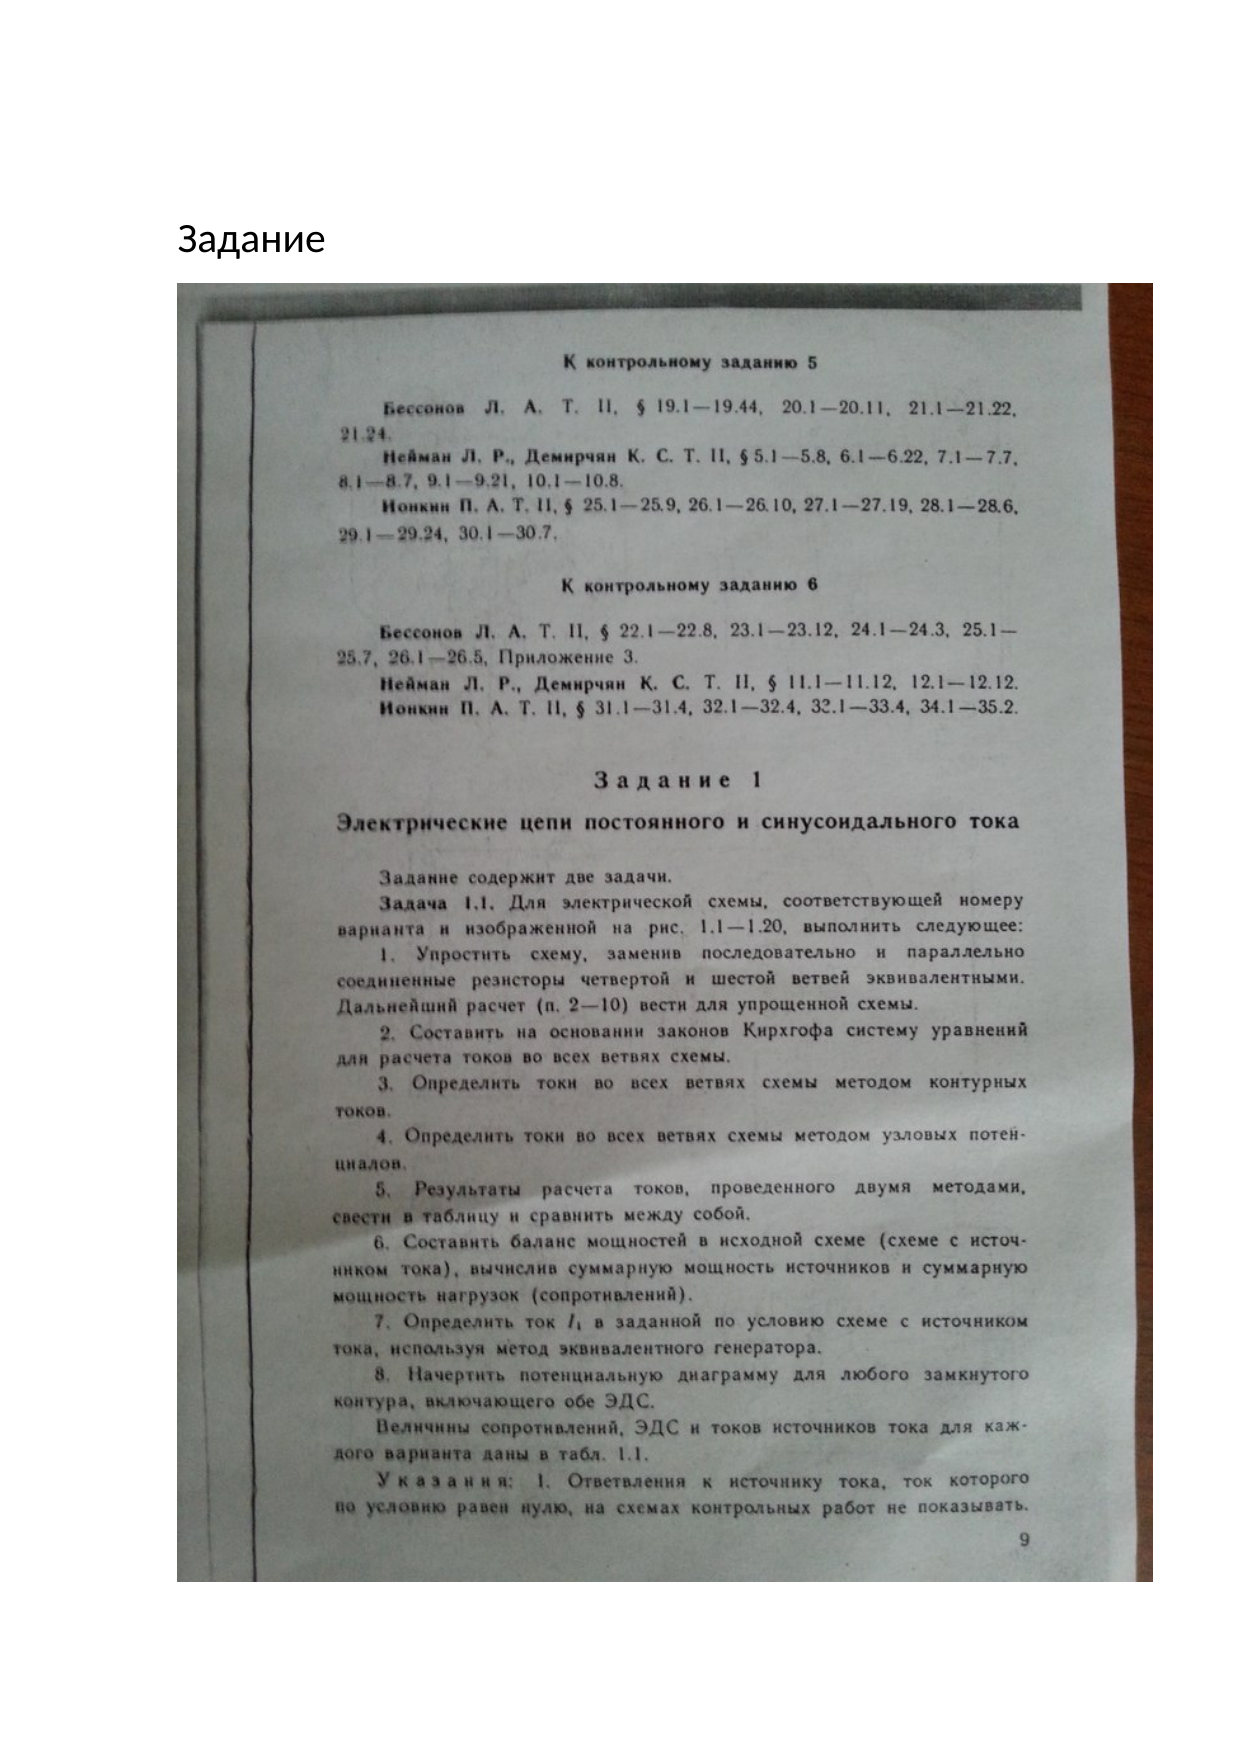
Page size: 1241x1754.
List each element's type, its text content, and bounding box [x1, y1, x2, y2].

text Задание [177, 212, 1152, 263]
picture [177, 283, 1153, 1582]
